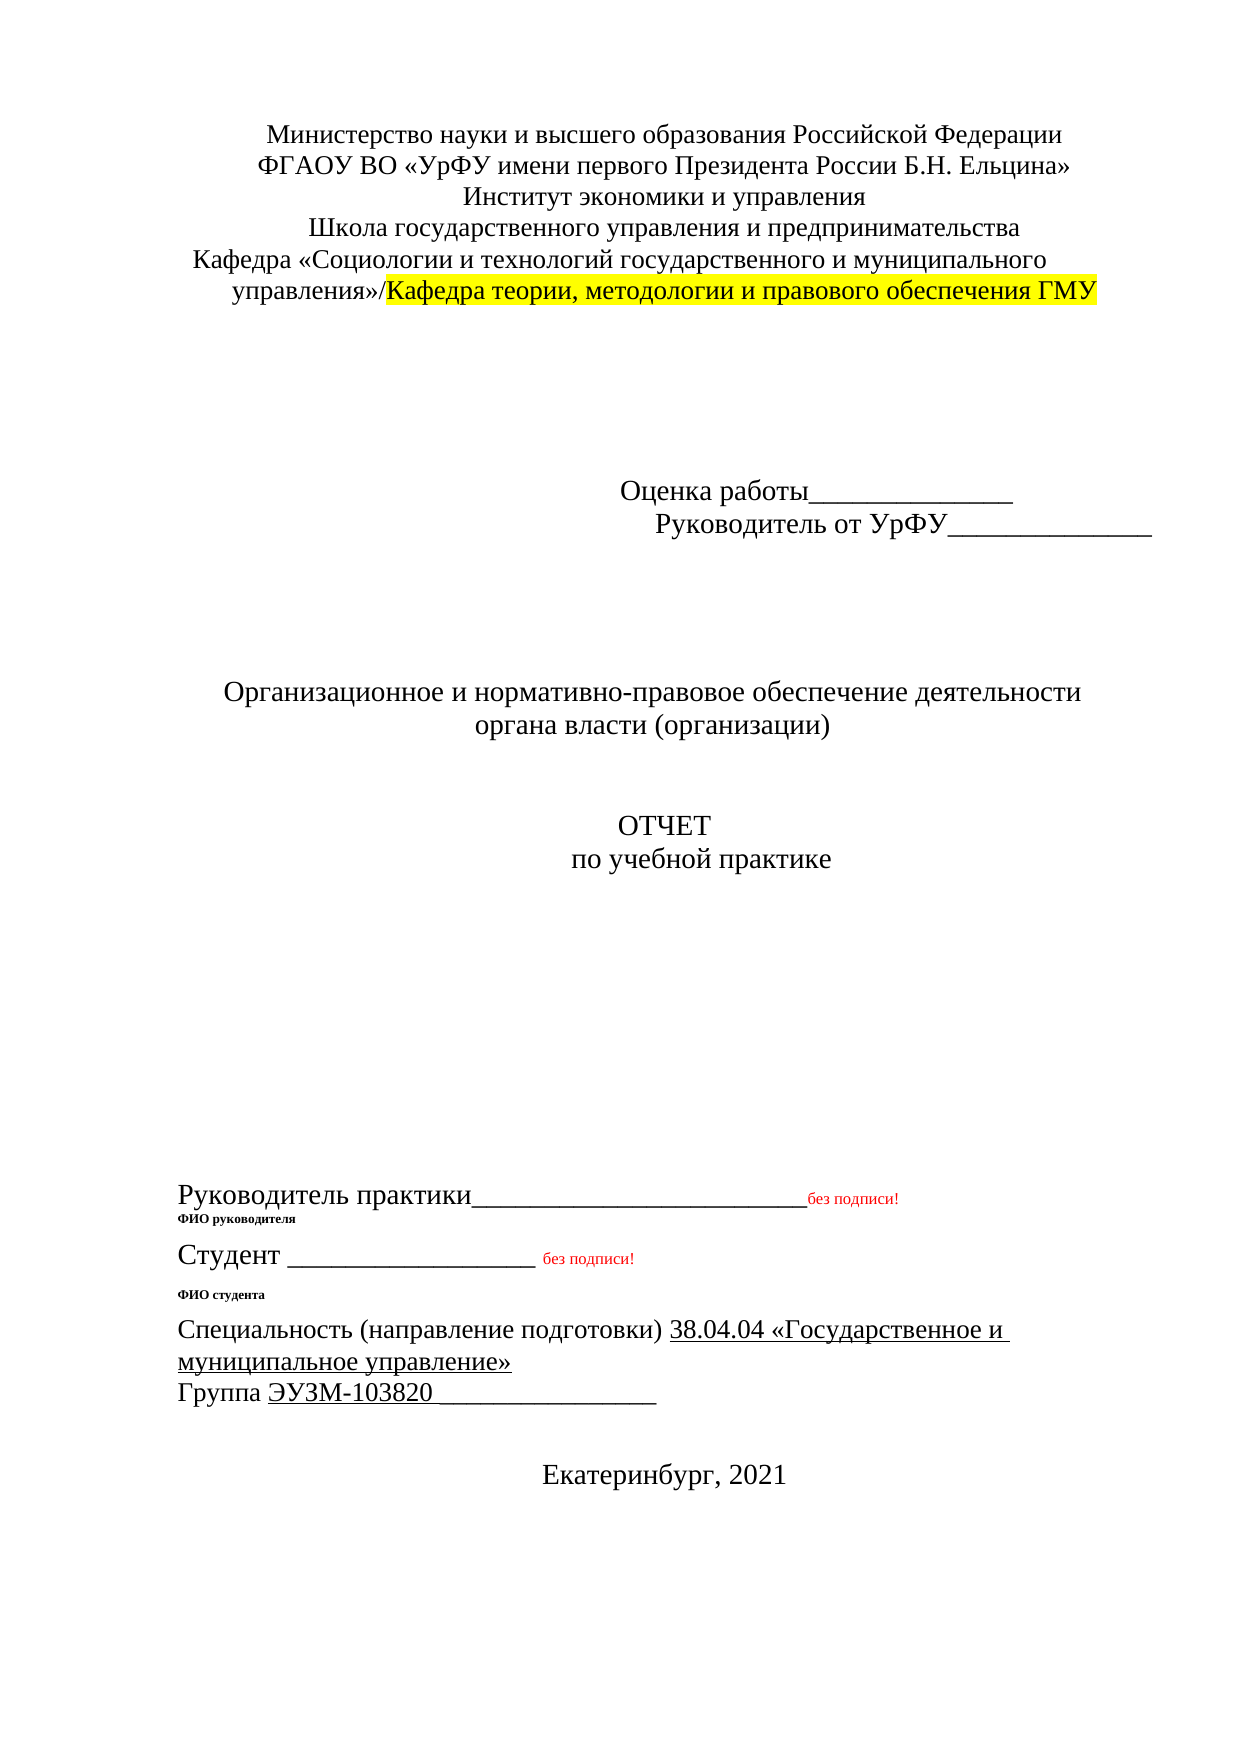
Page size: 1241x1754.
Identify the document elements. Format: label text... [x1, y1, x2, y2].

text ФГАОУ ВО «УрФУ имени первого Президента России Б.Н. Ельцина» [177, 149, 1152, 180]
text ФИО руководителя [177, 1211, 1152, 1237]
text Студент _________________ без подписи! [177, 1237, 1152, 1271]
text ФИО студента [177, 1287, 1152, 1314]
text Организационное и нормативно-правовое обеспечение деятельности органа власти (организации) [188, 674, 1117, 741]
text Кафедра «Социологии и технологий государственного и муниципального управления»/Кафедра теории, методологии и правового обеспечения ГМУ [88, 243, 1152, 305]
text Екатеринбург, 2021 [177, 1457, 1152, 1491]
text Институт экономики и управления [177, 180, 1152, 212]
text Группа ЭУЗМ-103820 ________________ [177, 1376, 1152, 1407]
text Школа государственного управления и предпринимательства [177, 212, 1152, 243]
text ОТЧЕТ [177, 808, 1152, 842]
text Руководитель практики_______________________без подписи! [177, 1177, 1152, 1211]
text Министерство науки и высшего образования Российской Федерации [177, 118, 1152, 149]
text по учебной практике [177, 842, 1152, 875]
text Руководитель от УрФУ______________ [177, 506, 1152, 540]
text Специальность (направление подготовки) 38.04.04 «Государственное и муниципальное управление» [177, 1314, 1152, 1376]
text Оценка работы______________ [546, 473, 1152, 506]
